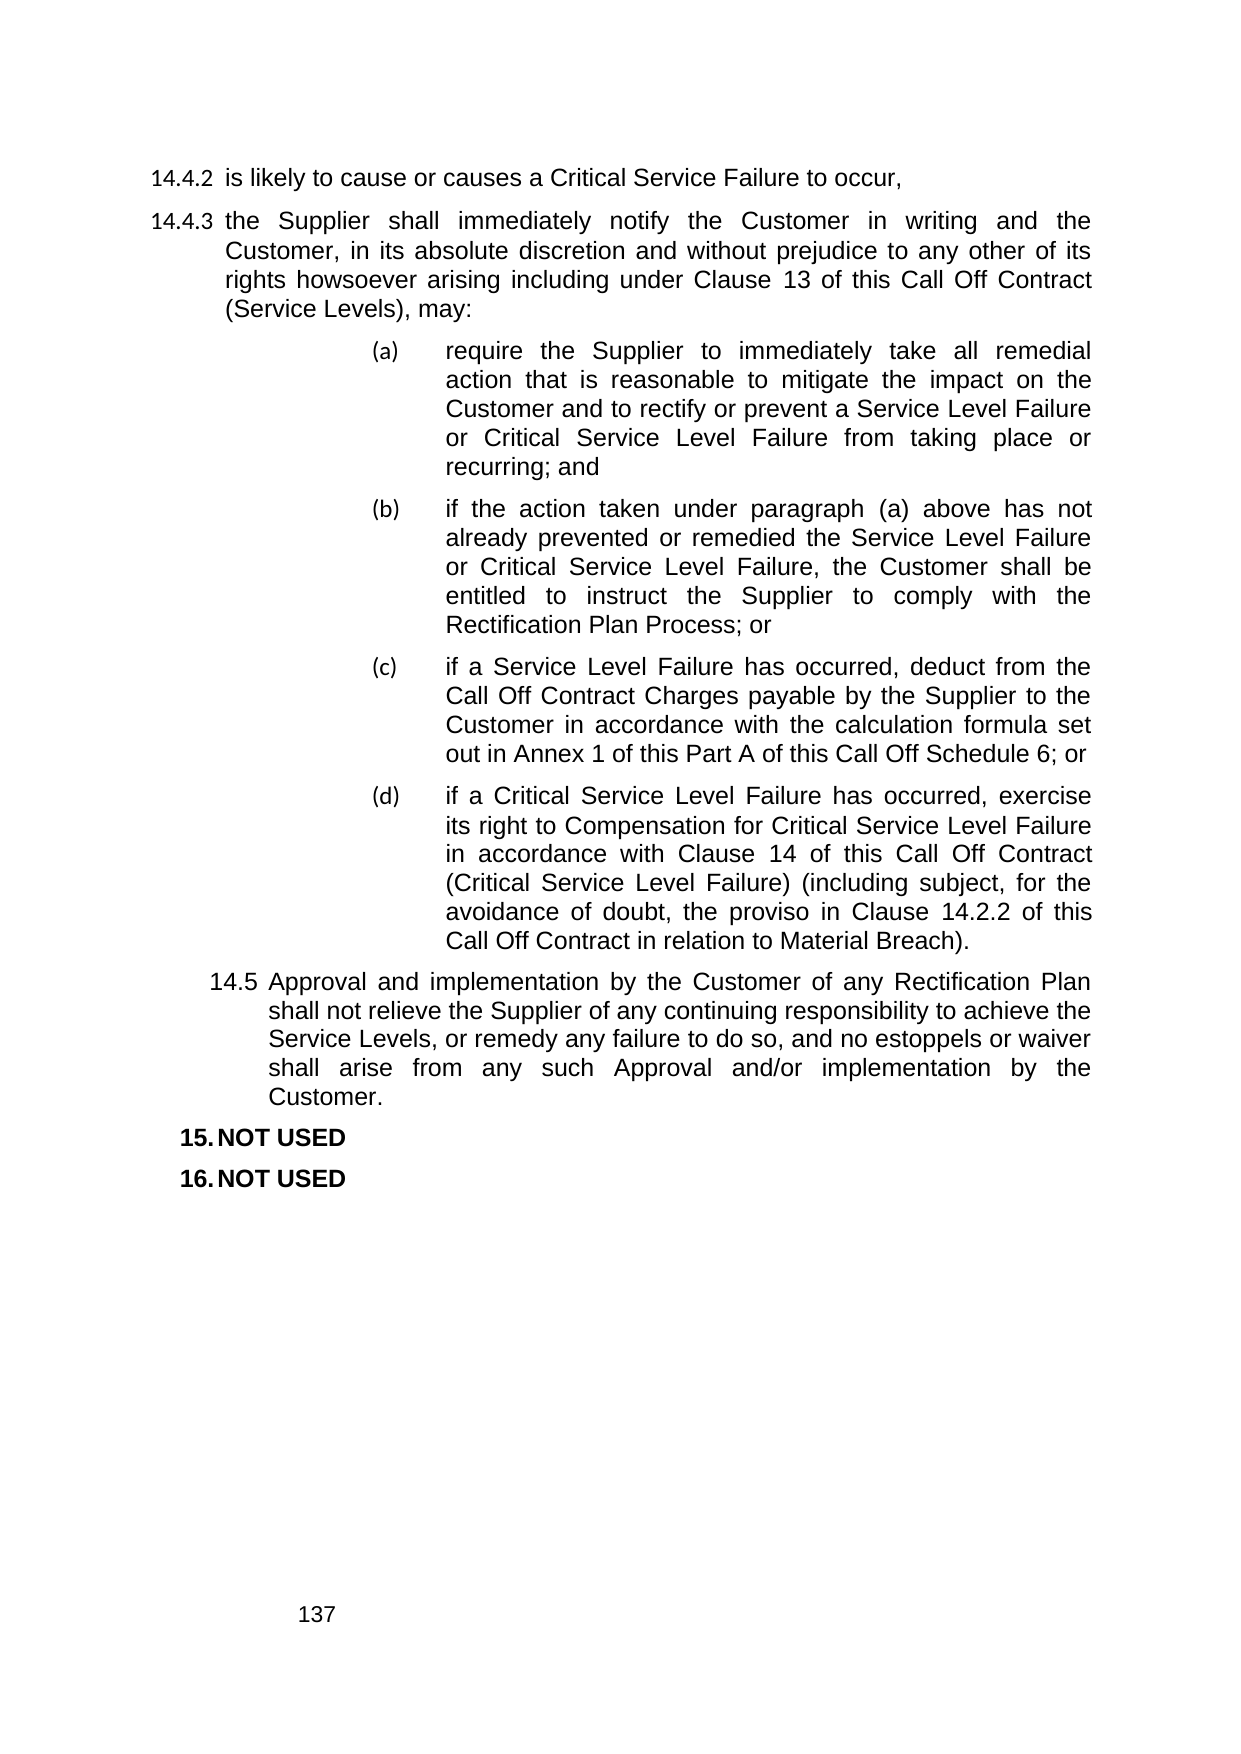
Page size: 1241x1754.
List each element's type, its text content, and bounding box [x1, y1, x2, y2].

text if a Critical Service Level Failure has occurred, exercise its right to Compensation for Critical Service Level Failure in accordance with Clause 14 of this Call Off Contract (Critical Service Level Failure) (including subject, for the avoidance of doubt, the proviso in Clause 14.2.2 of this Call Off Contract in relation to Material Breach). [372, 780, 1093, 954]
text if the action taken under paragraph (a) above has not already prevented or remedied the Service Level Failure or Critical Service Level Failure, the Customer shall be entitled to instruct the Supplier to comply with the Rectification Plan Process; or [372, 493, 1093, 638]
text is likely to cause or causes a Critical Service Failure to occur, [150, 162, 1093, 193]
subtitle Not used [179, 1123, 1093, 1152]
text Approval and implementation by the Customer of any Rectification Plan shall not relieve the Supplier of any continuing responsibility to achieve the Service Levels, or remedy any failure to do so, and no estoppels or waiver shall arise from any such Approval and/or implementation by the Customer. [209, 967, 1093, 1111]
text if a Service Level Failure has occurred, deduct from the Call Off Contract Charges payable by the Supplier to the Customer in accordance with the calculation formula set out in Annex 1 of this Part A of this Call Off Schedule 6; or [372, 651, 1093, 768]
text the Supplier shall immediately notify the Customer in writing and the Customer, in its absolute discretion and without prejudice to any other of its rights howsoever arising including under Clause 13 of this Call Off Contract (Service Levels), may: [150, 206, 1093, 322]
text require the Supplier to immediately take all remedial action that is reasonable to mitigate the impact on the Customer and to rectify or prevent a Service Level Failure or Critical Service Level Failure from taking place or recurring; and [372, 335, 1093, 480]
subtitle not used [179, 1164, 1093, 1193]
